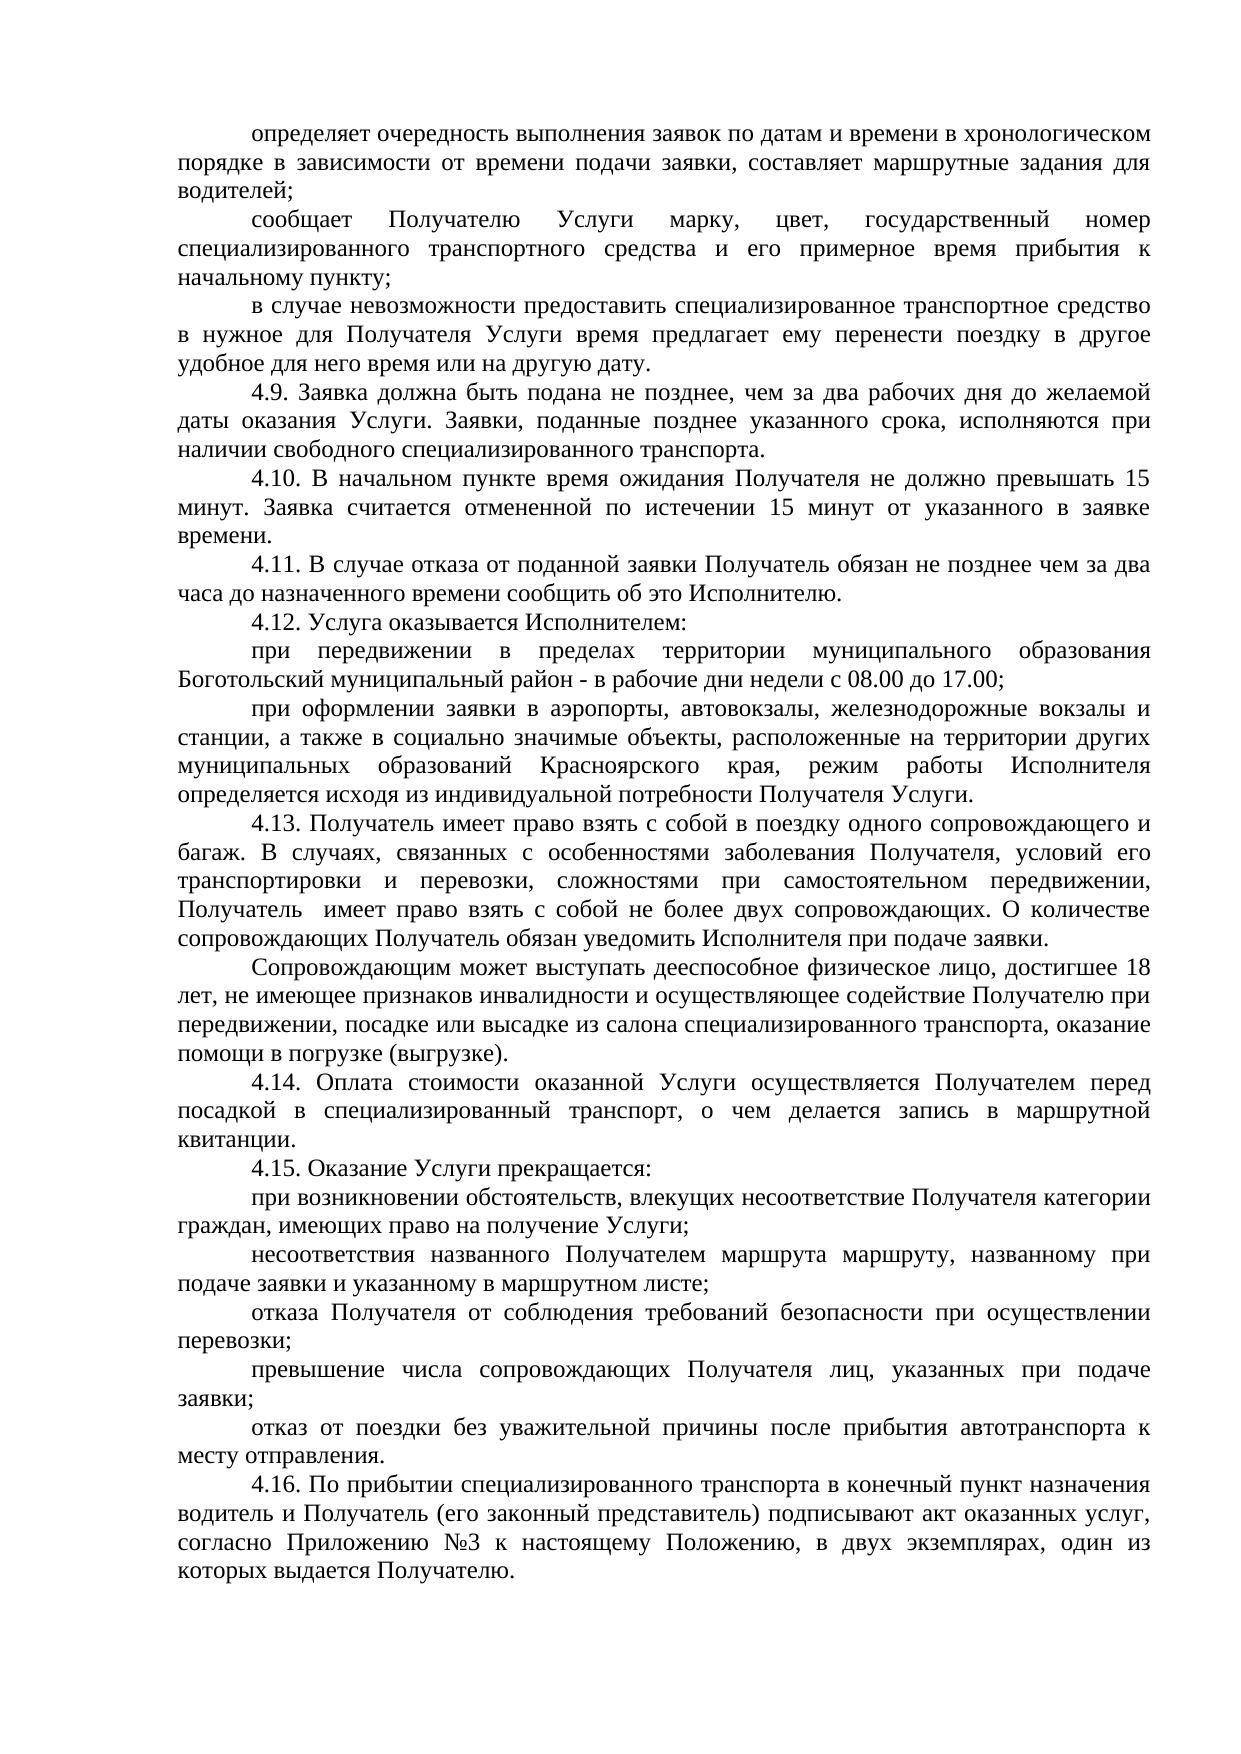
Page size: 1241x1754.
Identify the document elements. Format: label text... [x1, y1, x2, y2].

text при возникновении обстоятельств, влекущих несоответствие Получателя категории граждан, имеющих право на получение Услуги; [177, 1182, 1152, 1239]
text при передвижении в пределах территории муниципального образования Боготольский муниципальный район - в рабочие дни недели с 08.00 до 17.00; [177, 636, 1152, 693]
text отказ от поездки без уважительной причины после прибытия автотранспорта к месту отправления. [177, 1412, 1152, 1469]
text 4.11. В случае отказа от поданной заявки Получатель обязан не позднее чем за два часа до назначенного времени сообщить об это Исполнителю. [177, 549, 1152, 607]
text определяет очередность выполнения заявок по датам и времени в хронологическом порядке в зависимости от времени подачи заявки, составляет маршрутные задания для водителей; [177, 118, 1152, 204]
text 4.16. По прибытии специализированного транспорта в конечный пункт назначения водитель и Получатель (его законный представитель) подписывают акт оказанных услуг, согласно Приложению №3 к настоящему Положению, в двух экземплярах, один из которых выдается Получателю. [177, 1469, 1152, 1584]
text в случае невозможности предоставить специализированное транспортное средство в нужное для Получателя Услуги время предлагает ему перенести поездку в другое удобное для него время или на другую дату. [177, 291, 1152, 377]
text 4.10. В начальном пункте время ожидания Получателя не должно превышать 15 минут. Заявка считается отмененной по истечении 15 минут от указанного в заявке времени. [177, 463, 1152, 549]
text 4.14. Оплата стоимости оказанной Услуги осуществляется Получателем перед посадкой в специализированный транспорт, о чем делается запись в маршрутной квитанции. [177, 1067, 1152, 1153]
text превышение числа сопровождающих Получателя лиц, указанных при подаче заявки; [177, 1354, 1152, 1412]
text сообщает Получателю Услуги марку, цвет, государственный номер специализированного транспортного средства и его примерное время прибытия к начальному пункту; [177, 204, 1152, 291]
text 4.12. Услуга оказывается Исполнителем: [177, 607, 1152, 636]
text при оформлении заявки в аэропорты, автовокзалы, железнодорожные вокзалы и станции, а также в социально значимые объекты, расположенные на территории других муниципальных образований Красноярского края, режим работы Исполнителя определяется исходя из индивидуальной потребности Получателя Услуги. [177, 693, 1152, 808]
text отказа Получателя от соблюдения требований безопасности при осуществлении перевозки; [177, 1297, 1152, 1354]
text 4.13. Получатель имеет право взять с собой в поездку одного сопровождающего и багаж. В случаях, связанных с особенностями заболевания Получателя, условий его транспортировки и перевозки, сложностями при самостоятельном передвижении, Получатель имеет право взять с собой не более двух сопровождающих. О количестве сопровождающих Получатель обязан уведомить Исполнителя при подаче заявки. [177, 808, 1152, 952]
text Сопровождающим может выступать дееспособное физическое лицо, достигшее 18 лет, не имеющее признаков инвалидности и осуществляющее содействие Получателю при передвижении, посадке или высадке из салона специализированного транспорта, оказание помощи в погрузке (выгрузке). [177, 952, 1152, 1067]
text несоответствия названного Получателем маршрута маршруту, названному при подаче заявки и указанному в маршрутном листе; [177, 1239, 1152, 1297]
text 4.9. Заявка должна быть подана не позднее, чем за два рабочих дня до желаемой даты оказания Услуги. Заявки, поданные позднее указанного срока, исполняются при наличии свободного специализированного транспорта. [177, 377, 1152, 463]
text 4.15. Оказание Услуги прекращается: [177, 1153, 1152, 1182]
